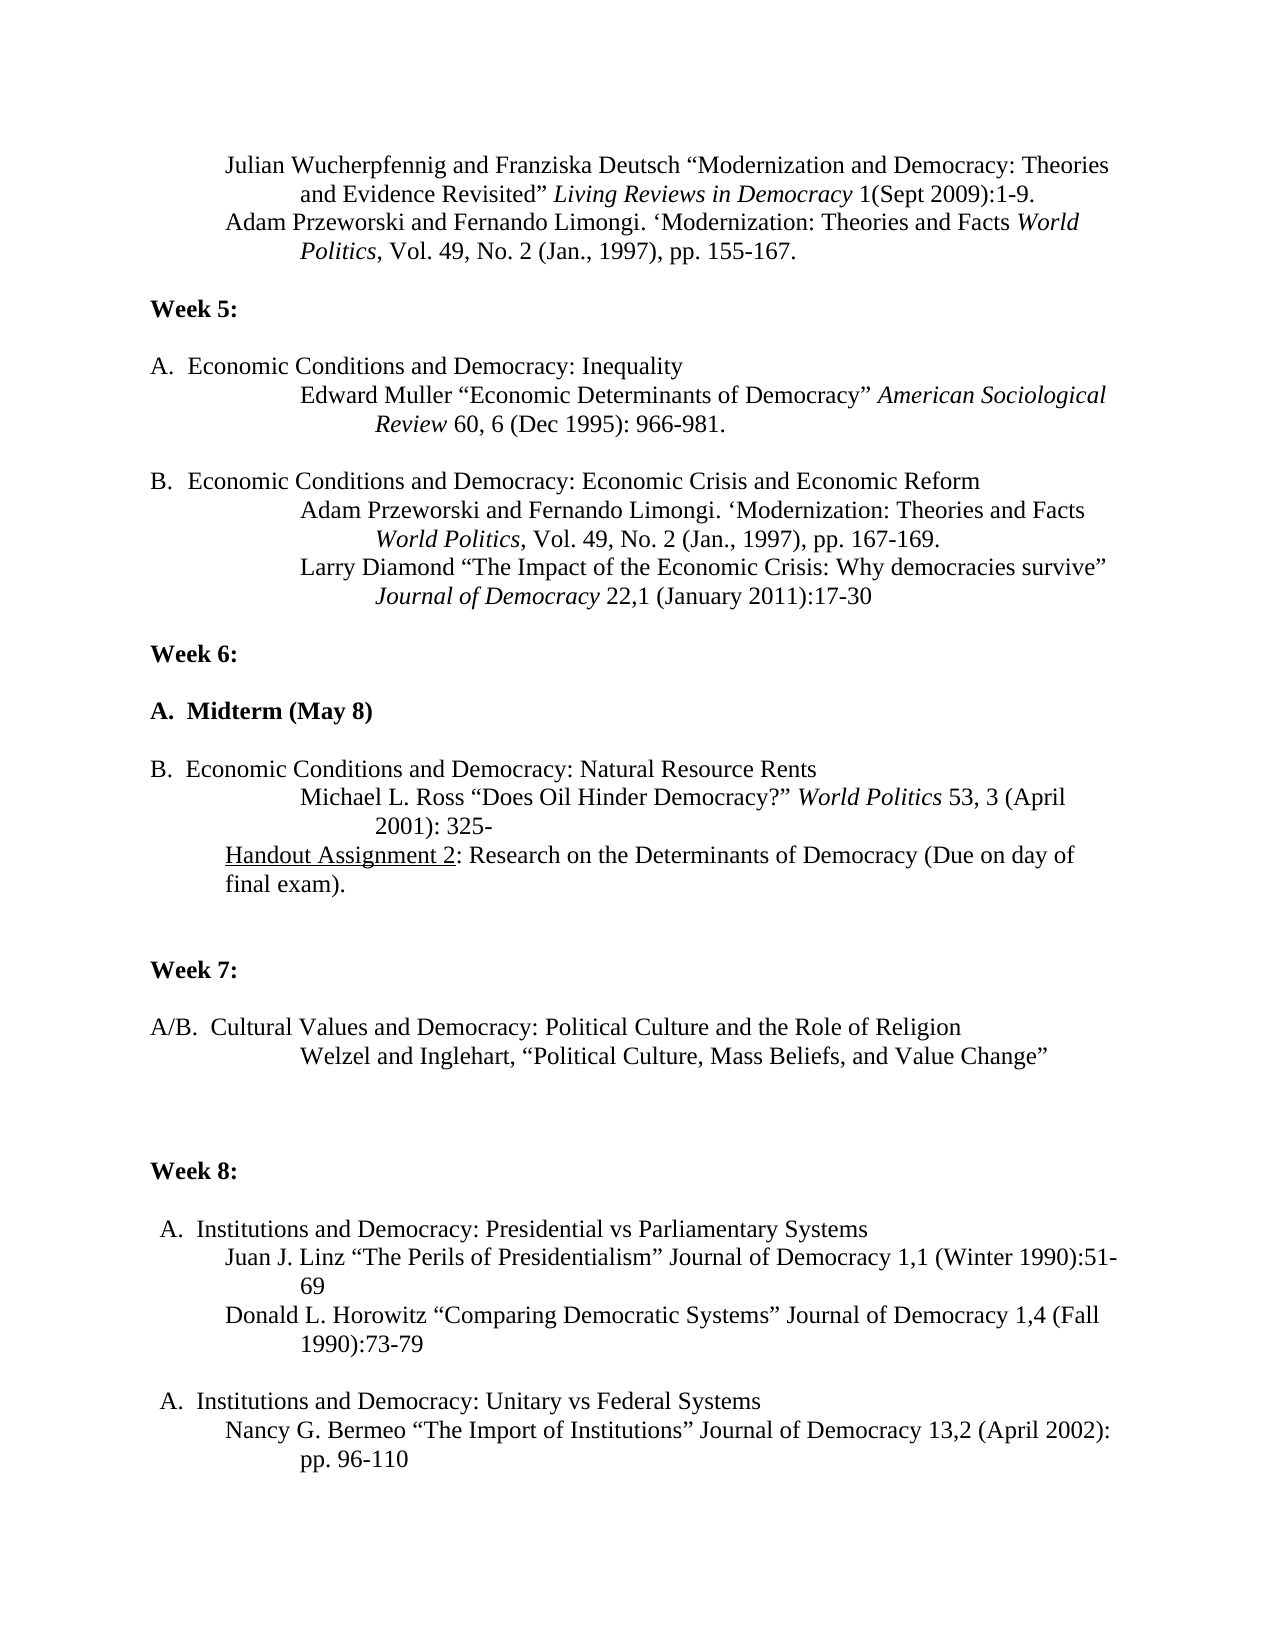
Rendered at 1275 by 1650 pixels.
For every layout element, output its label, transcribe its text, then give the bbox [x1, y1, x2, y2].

text Nancy G. Bermeo “The Import of Institutions” Journal of Democracy 13,2 (April 2002): pp. 96-110 [225, 1415, 1125, 1472]
text Week 5: [150, 294, 1125, 322]
text Larry Diamond “The Impact of the Economic Crisis: Why democracies survive” Journal of Democracy 22,1 (January 2011):17-30 [300, 552, 1125, 610]
text A. Midterm (May 8) [150, 696, 1125, 725]
text Juan J. Linz “The Perils of Presidentialism” Journal of Democracy 1,1 (Winter 1990):51-69 [225, 1242, 1125, 1300]
text Donald L. Horowitz “Comparing Democratic Systems” Journal of Democracy 1,4 (Fall 1990):73-79 [225, 1300, 1125, 1357]
text Julian Wucherpfennig and Franziska Deutsch “Modernization and Democracy: Theories and Evidence Revisited” Living Reviews in Democracy 1(Sept 2009):1-9. [225, 150, 1125, 207]
text Adam Przeworski and Fernando Limongi. ‘Modernization: Theories and Facts World Politics, Vol. 49, No. 2 (Jan., 1997), pp. 167-169. [300, 495, 1125, 552]
text Edward Muller “Economic Determinants of Democracy” American Sociological Review 60, 6 (Dec 1995): 966-981. [300, 380, 1125, 437]
text Week 6: [150, 639, 1125, 667]
text B. Economic Conditions and Democracy: Natural Resource Rents [150, 754, 1125, 782]
text Adam Przeworski and Fernando Limongi. ‘Modernization: Theories and Facts World Politics, Vol. 49, No. 2 (Jan., 1997), pp. 155-167. [225, 207, 1125, 265]
text Handout Assignment 2: Research on the Determinants of Democracy (Due on day of final exam). [225, 840, 1125, 897]
text Week 7: [150, 955, 1125, 984]
list Welzel and Inglehart, “Political Culture, Mass Beliefs, and Value Change” [225, 1041, 1125, 1070]
text A. Institutions and Democracy: Presidential vs Parliamentary Systems [159, 1214, 1125, 1242]
list Economic Conditions and Democracy: Inequality [150, 351, 1125, 380]
text Michael L. Ross “Does Oil Hinder Democracy?” World Politics 53, 3 (April 2001): 325- [300, 782, 1125, 840]
text A. Institutions and Democracy: Unitary vs Federal Systems [159, 1386, 1125, 1415]
list A/B. Cultural Values and Democracy: Political Culture and the Role of Religion [150, 1012, 1125, 1041]
list Economic Conditions and Democracy: Economic Crisis and Economic Reform [150, 466, 1125, 495]
text Week 8: [150, 1156, 1125, 1185]
